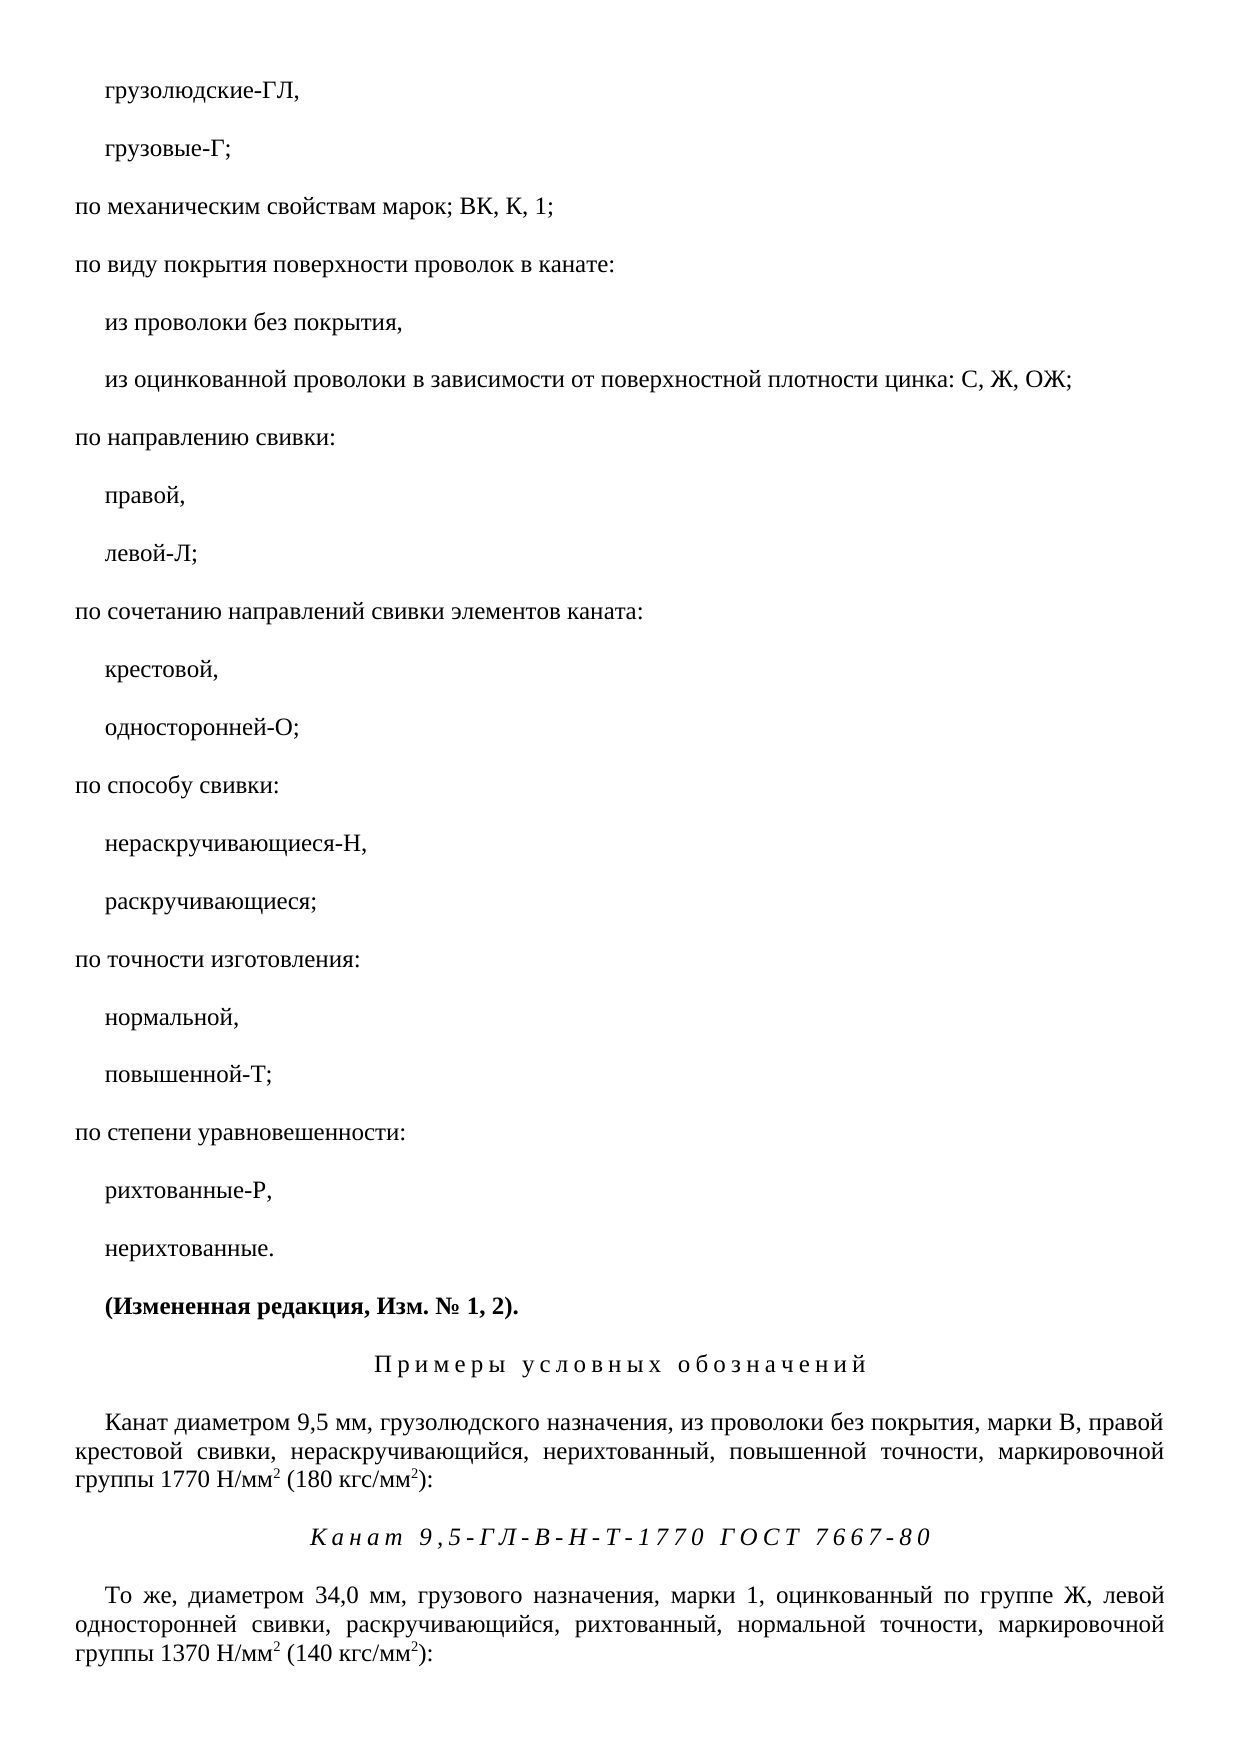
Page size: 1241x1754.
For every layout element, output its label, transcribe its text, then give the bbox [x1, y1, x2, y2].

text повышенной-Т; [75, 1059, 1165, 1088]
text грузовые-Г; [75, 133, 1165, 162]
text Примеры условных обозначений [75, 1349, 1165, 1378]
text рихтованные-Р, [75, 1175, 1165, 1204]
text по виду покрытия поверхности проволок в канате: [75, 249, 1165, 277]
text нераскручивающиеся-Н, [75, 828, 1165, 857]
text по сочетанию направлений свивки элементов каната: [75, 596, 1165, 625]
text грузолюдские-ГЛ, [75, 75, 1165, 104]
text раскручивающиеся; [75, 886, 1165, 914]
text нормальной, [75, 1002, 1165, 1030]
text левой-Л; [75, 538, 1165, 567]
text по механическим свойствам марок; ВК, К, 1; [75, 191, 1165, 219]
text из проволоки без покрытия, [75, 307, 1165, 335]
text (Измененная редакция, Изм. № 1, 2). [75, 1291, 1165, 1320]
text правой, [75, 480, 1165, 509]
text То же, диаметром 34,0 мм, грузового назначения, марки 1, оцинкованный по группе Ж, левой односторонней свивки, раскручивающийся, рихтованный, нормальной точности, маркировочной группы 1370 Н/мм2 (140 кгс/мм2): [75, 1580, 1165, 1667]
text из оцинкованной проволоки в зависимости от поверхностной плотности цинка: С, Ж, ОЖ; [75, 364, 1165, 393]
text по точности изготовления: [75, 944, 1165, 972]
text крестовой, [75, 654, 1165, 683]
text по направлению свивки: [75, 422, 1165, 451]
text по степени уравновешенности: [75, 1117, 1165, 1146]
text нерихтованные. [75, 1233, 1165, 1262]
text по способу свивки: [75, 770, 1165, 799]
text Канат 9,5-ГЛ-В-Н-Т-1770 ГОСТ 7667-80 [75, 1522, 1165, 1551]
text односторонней-О; [75, 712, 1165, 741]
text Канат диаметром 9,5 мм, грузолюдского назначения, из проволоки без покрытия, марки В, правой крестовой свивки, нераскручивающийся, нерихтованный, повышенной точности, маркировочной группы 1770 Н/мм2 (180 кгс/мм2): [75, 1407, 1165, 1493]
